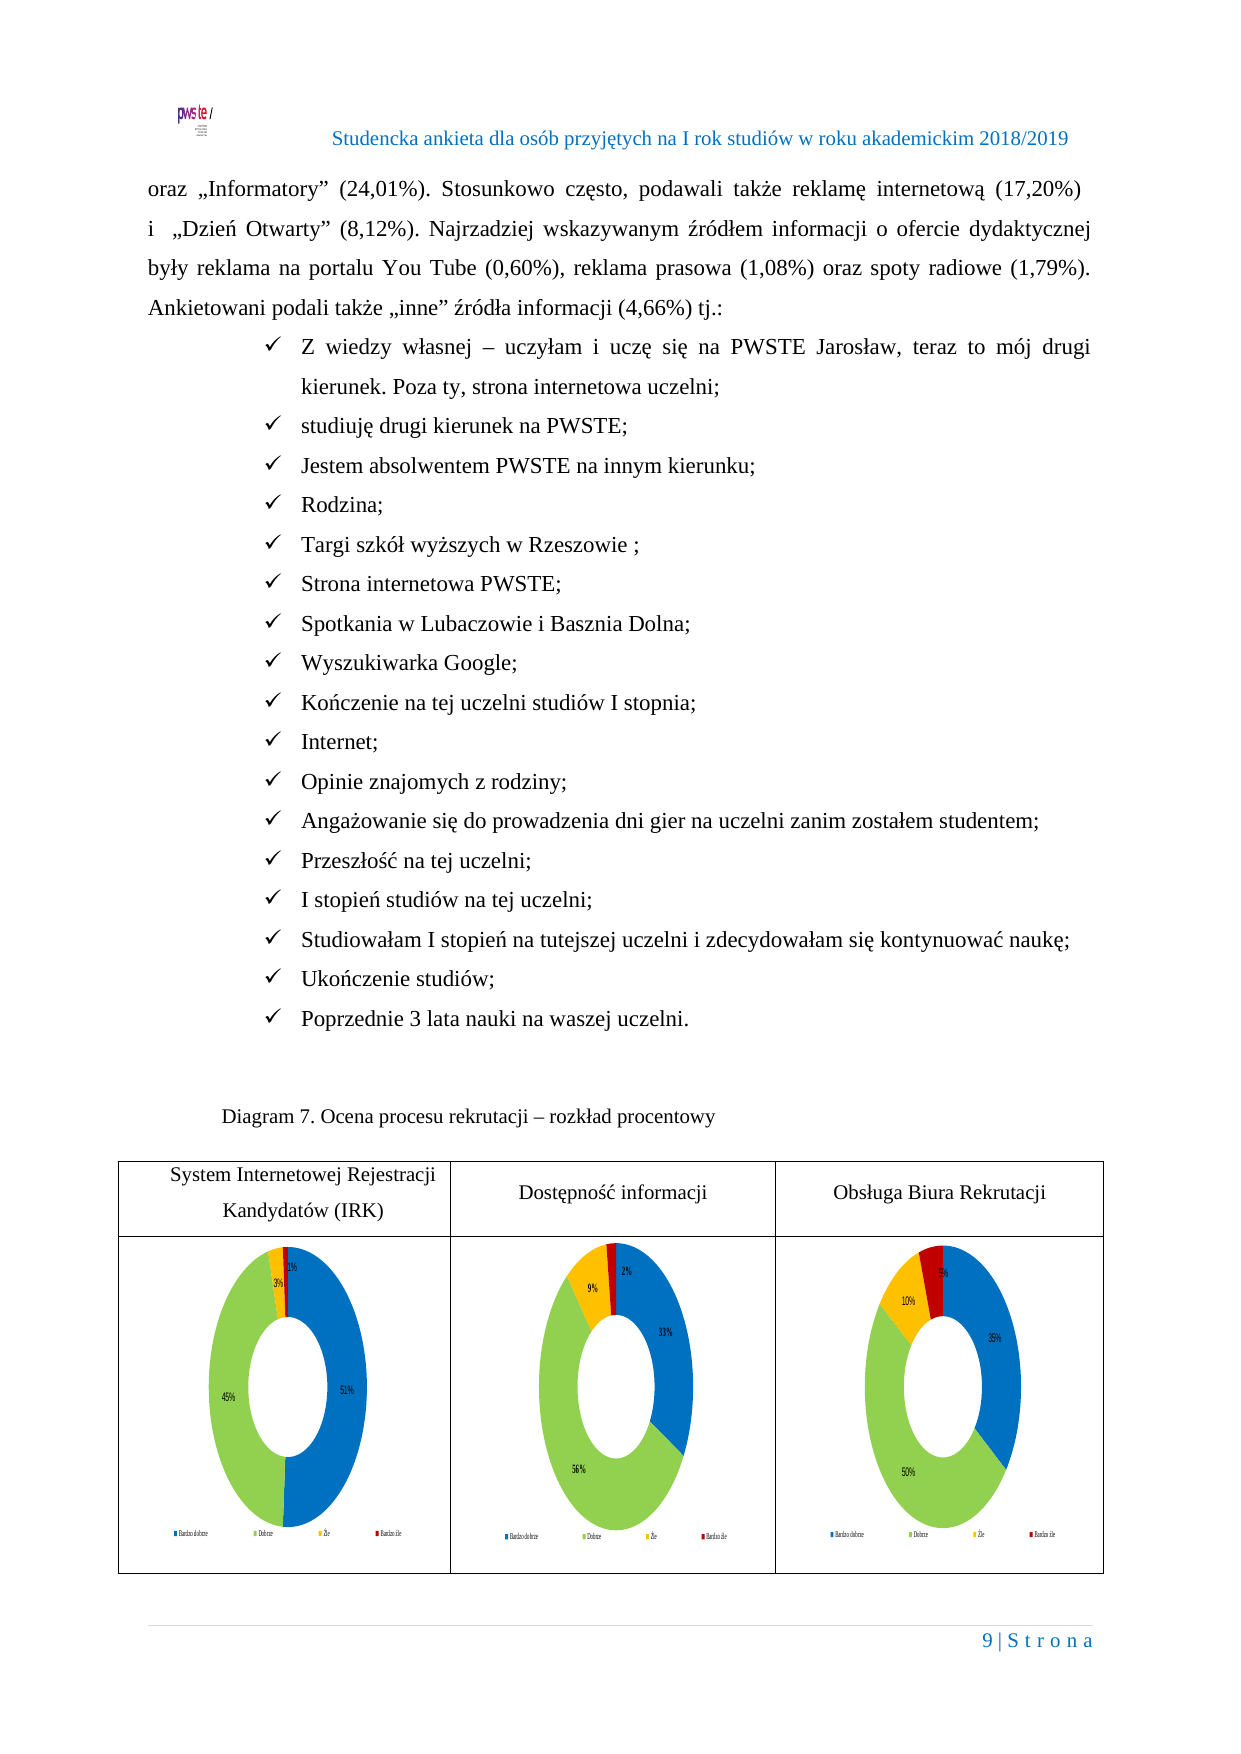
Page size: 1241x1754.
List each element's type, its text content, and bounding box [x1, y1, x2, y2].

list Studiowałam I stopień na tutejszej uczelni i zdecydowałam się kontynuować naukę; [263, 926, 1093, 952]
list Ukończenie studiów; [263, 965, 1093, 991]
table_cell [451, 1237, 775, 1573]
table_header Dostępność informacji [451, 1162, 775, 1236]
table_header Obsługa Biura Rekrutacji [776, 1162, 1103, 1236]
list studiuję drugi kierunek na PWSTE; [263, 412, 1093, 439]
table_cell [776, 1237, 1103, 1573]
list Rodzina; [263, 491, 1093, 518]
list Opinie znajomych z rodziny; [263, 768, 1093, 794]
list Poprzednie 3 lata nauki na waszej uczelni. [263, 1004, 1093, 1031]
table_header System Internetowej Rejestracji Kandydatów (IRK) [119, 1162, 450, 1236]
picture [147, 73, 332, 146]
list Internet; [263, 728, 1093, 754]
list Angażowanie się do prowadzenia dni gier na uczelni zanim zostałem studentem; [263, 807, 1093, 833]
table_cell [119, 1237, 450, 1573]
text Diagram 7. Ocena procesu rekrutacji – rozkład procentowy [148, 1104, 1093, 1128]
list Przeszłość na tej uczelni; [263, 847, 1093, 873]
list Jestem absolwentem PWSTE na innym kierunku; [263, 452, 1093, 478]
list Kończenie na tej uczelni studiów I stopnia; [263, 689, 1093, 715]
list I stopień studiów na tej uczelni; [263, 886, 1093, 912]
list Z wiedzy własnej – uczyłam i uczę się na PWSTE Jarosław, teraz to mój drugi kierunek. Poza ty, strona internetowa uczelni; [263, 333, 1093, 399]
list Wyszukiwarka Google; [263, 649, 1093, 676]
list Strona internetowa PWSTE; [263, 570, 1093, 597]
list Targi szkół wyższych w Rzeszowie ; [263, 531, 1093, 557]
list Spotkania w Lubaczowie i Basznia Dolna; [263, 610, 1093, 636]
